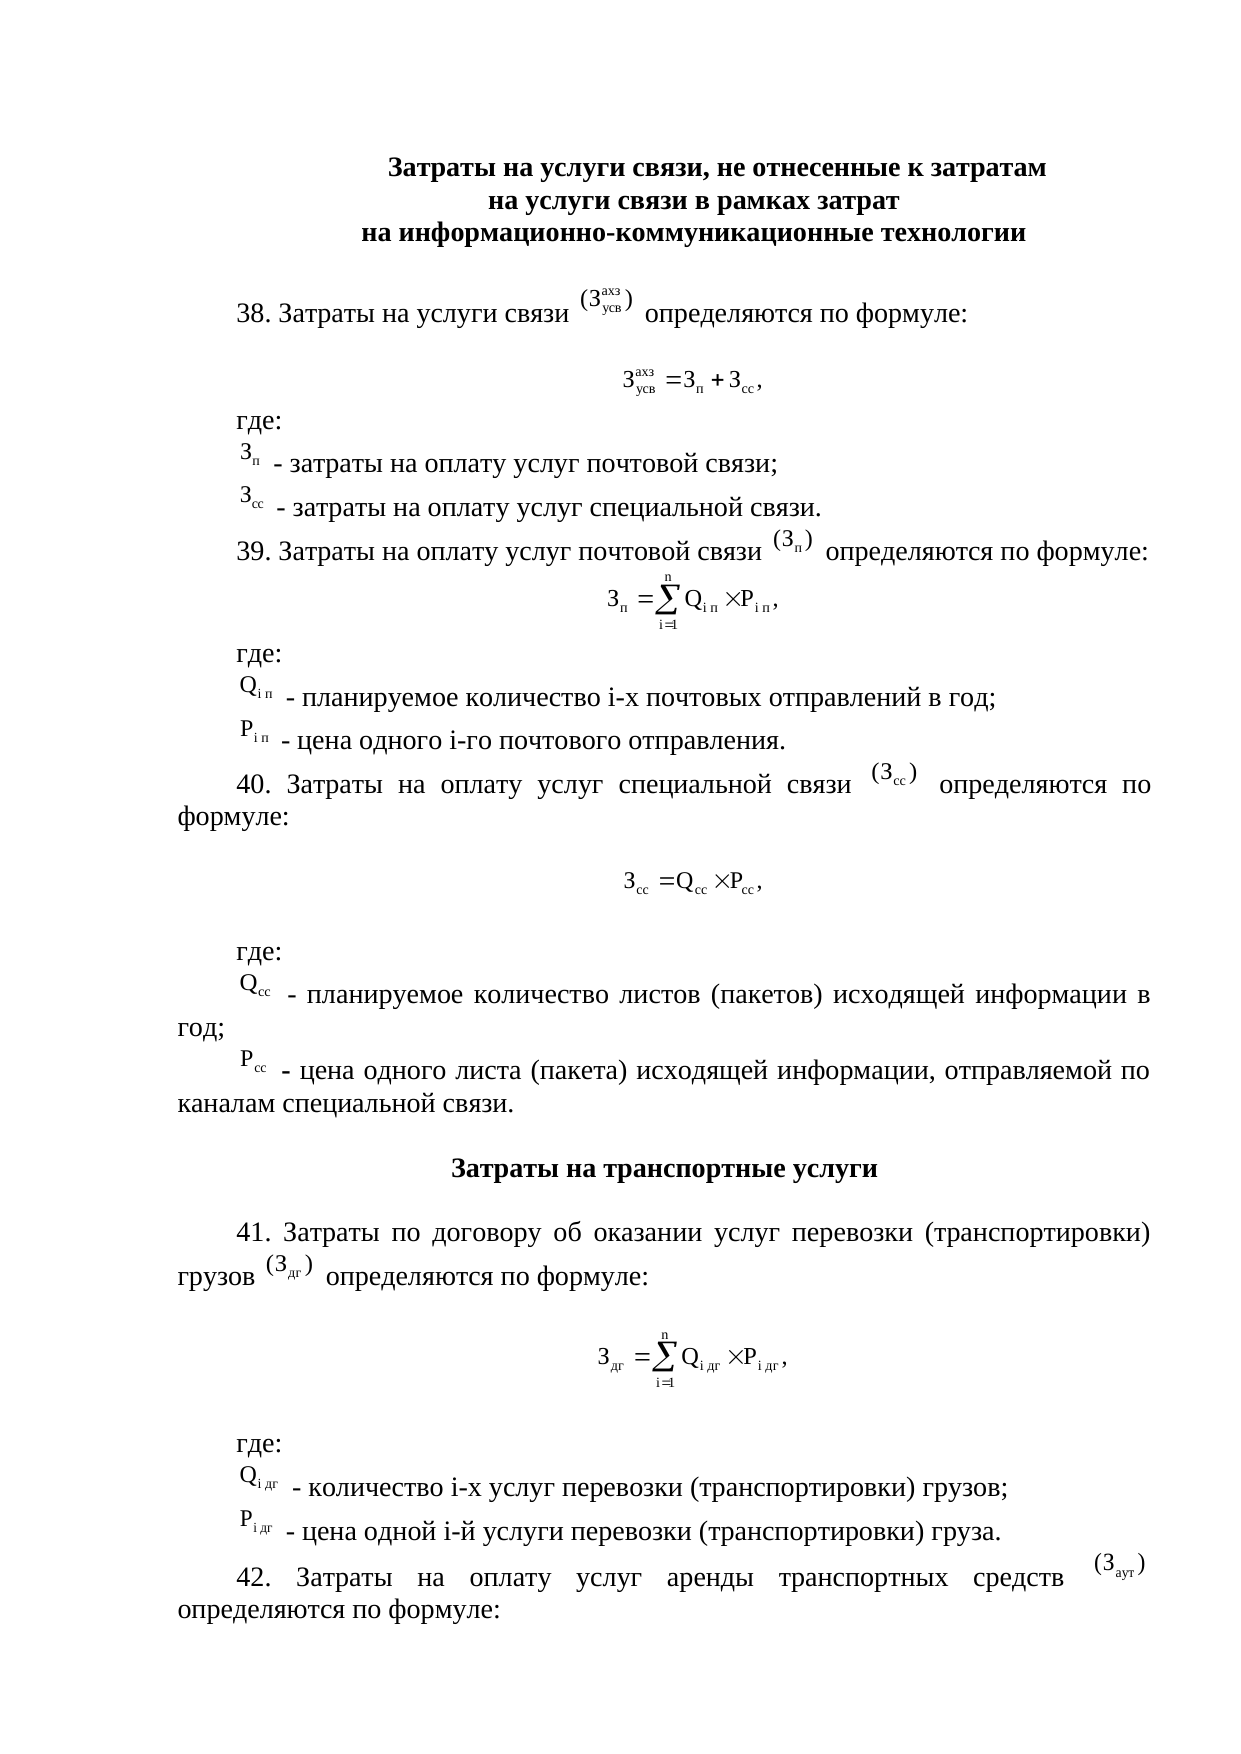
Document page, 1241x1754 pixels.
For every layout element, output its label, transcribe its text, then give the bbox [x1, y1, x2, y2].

text где: [177, 636, 1152, 669]
text где: [177, 1426, 1152, 1459]
text - планируемое количество i-х почтовых отправлений в год; [177, 669, 1152, 712]
text 38. Затраты на услуги связи определяются по формуле: [236, 280, 1152, 328]
text - затраты на оплату услуг почтовой связи; [177, 435, 1152, 479]
text на услуги связи в рамках затрат [177, 183, 1152, 215]
text 39. Затраты на оплату услуг почтовой связи определяются по формуле: [236, 522, 1152, 566]
text где: [177, 934, 1152, 966]
text - цена одного i-го почтового отправления. [177, 712, 1152, 756]
text - количество i-х услуг перевозки (транспортировки) грузов; [177, 1459, 1152, 1502]
text 40. Затраты на оплату услуг специальной связи определяются по формуле: [177, 756, 1152, 832]
text Затраты на услуги связи, не отнесенные к затратам [283, 151, 1152, 183]
text - цена одного листа (пакета) исходящей информации, отправляемой по каналам специальной связи. [177, 1042, 1152, 1118]
text где: [177, 403, 1152, 435]
text на информационно-коммуникационные технологии [177, 215, 1152, 248]
text - затраты на оплату услуг специальной связи. [177, 479, 1152, 522]
text Затраты на транспортные услуги [177, 1151, 1152, 1183]
text - цена одной i-й услуги перевозки (транспортировки) груза. [177, 1502, 1152, 1546]
text - планируемое количество листов (пакетов) исходящей информации в год; [177, 966, 1152, 1042]
text 41. Затраты по договору об оказании услуг перевозки (транспортировки) грузов определяются по формуле: [177, 1215, 1152, 1291]
text 42. Затраты на оплату услуг аренды транспортных средств определяются по формуле: [177, 1546, 1152, 1625]
